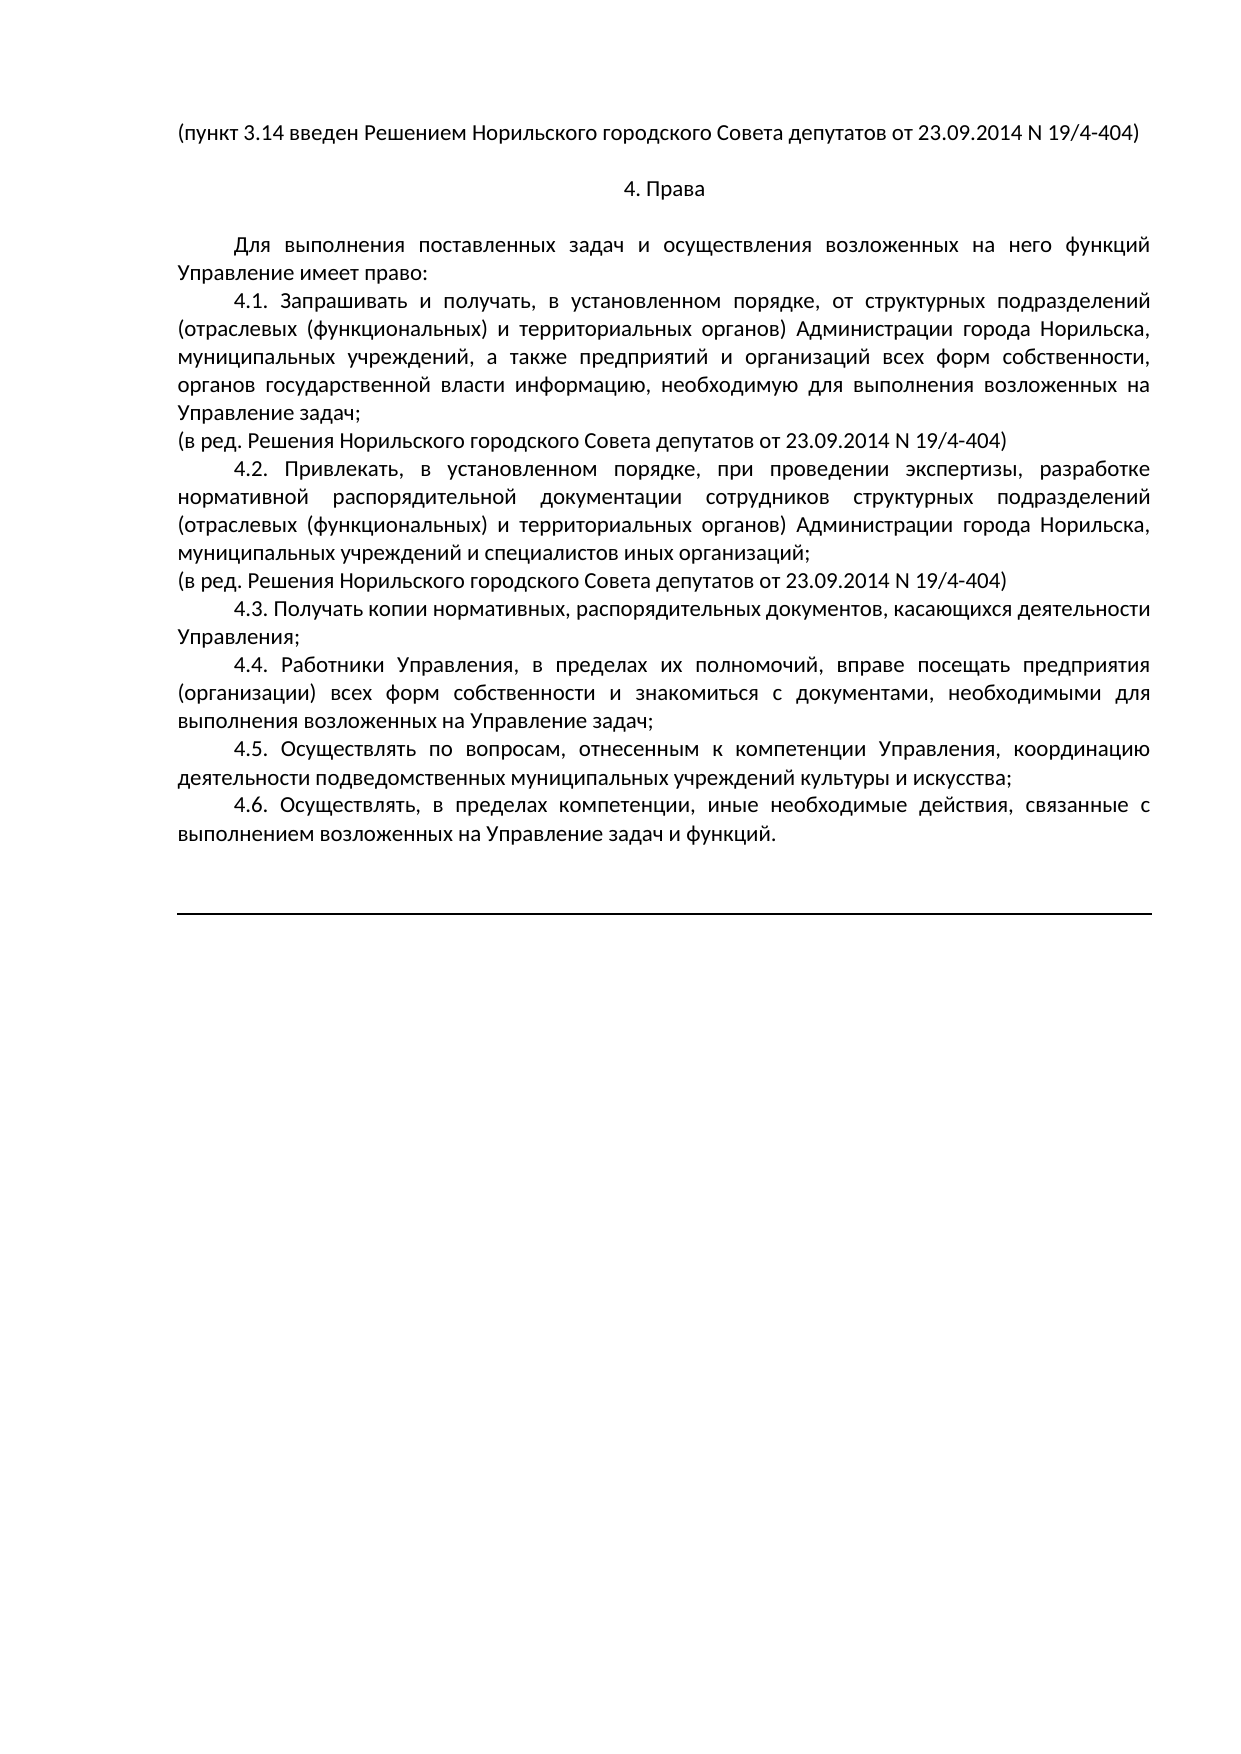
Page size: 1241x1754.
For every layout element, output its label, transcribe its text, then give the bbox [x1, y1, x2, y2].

text Для выполнения поставленных задач и осуществления возложенных на него функций Управление имеет право: [177, 230, 1152, 286]
text 4.5. Осуществлять по вопросам, отнесенным к компетенции Управления, координацию деятельности подведомственных муниципальных учреждений культуры и искусства; [177, 734, 1152, 791]
text 4.2. Привлекать, в установленном порядке, при проведении экспертизы, разработке нормативной распорядительной документации сотрудников структурных подразделений (отраслевых (функциональных) и территориальных органов) Администрации города Норильска, муниципальных учреждений и специалистов иных организаций; [177, 454, 1152, 566]
text 4.3. Получать копии нормативных, распорядительных документов, касающихся деятельности Управления; [177, 594, 1152, 651]
text (в ред. Решения Норильского городского Совета депутатов от 23.09.2014 N 19/4-404) [177, 566, 1152, 594]
text 4.1. Запрашивать и получать, в установленном порядке, от структурных подразделений (отраслевых (функциональных) и территориальных органов) Администрации города Норильска, муниципальных учреждений, а также предприятий и организаций всех форм собственности, органов государственной власти информацию, необходимую для выполнения возложенных на Управление задач; [177, 286, 1152, 426]
text (в ред. Решения Норильского городского Совета депутатов от 23.09.2014 N 19/4-404) [177, 426, 1152, 454]
text 4.4. Работники Управления, в пределах их полномочий, вправе посещать предприятия (организации) всех форм собственности и знакомиться с документами, необходимыми для выполнения возложенных на Управление задач; [177, 651, 1152, 734]
text 4. Права [177, 174, 1152, 202]
text (пункт 3.14 введен Решением Норильского городского Совета депутатов от 23.09.2014 N 19/4-404) [177, 118, 1152, 146]
text 4.6. Осуществлять, в пределах компетенции, иные необходимые действия, связанные с выполнением возложенных на Управление задач и функций. [177, 791, 1152, 847]
